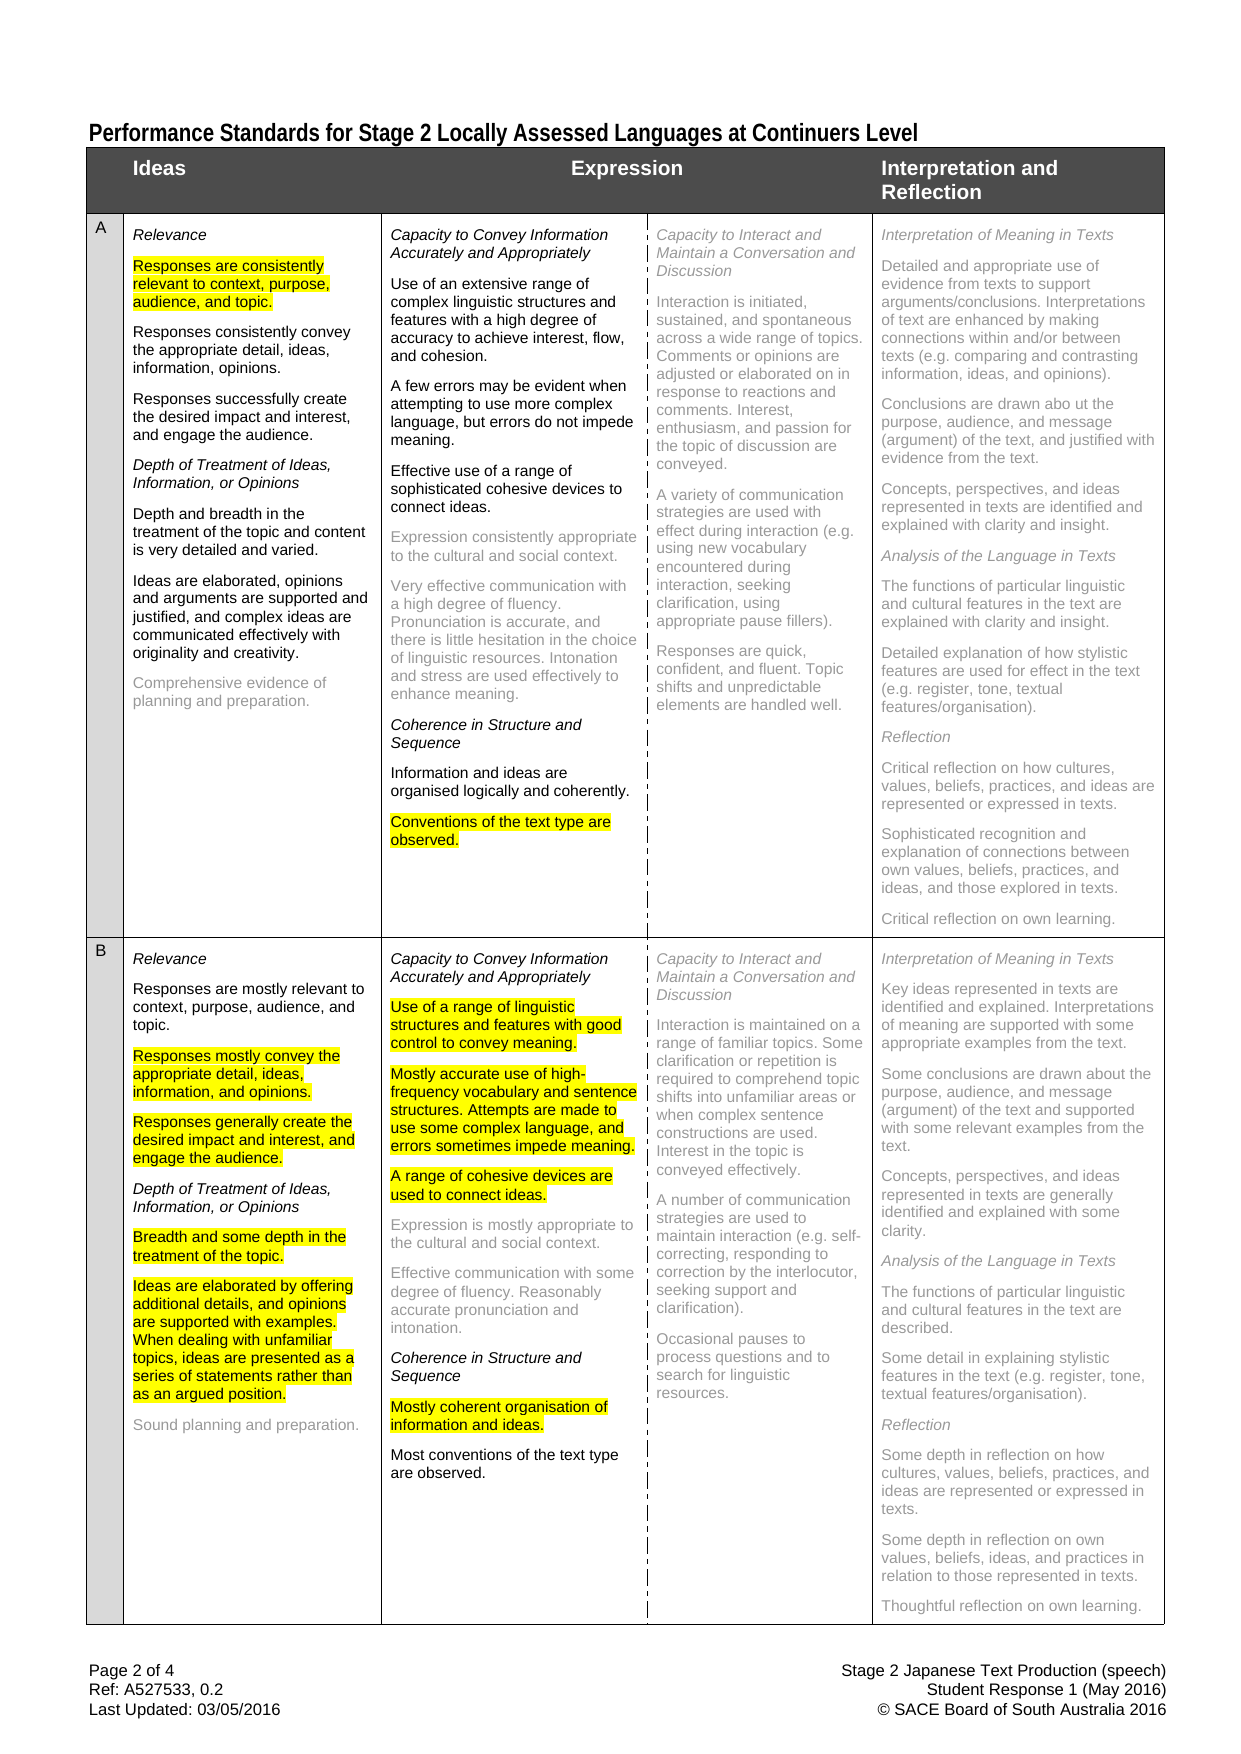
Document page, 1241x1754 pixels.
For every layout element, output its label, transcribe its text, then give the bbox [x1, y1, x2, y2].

table_header [87, 148, 124, 213]
table_header Expression [382, 148, 872, 213]
table_cell Relevance Responses are mostly relevant to context, purpose, audience, and topic. Responses mostly convey the appropriate detail, ideas, information, and opinions. Responses generally create the desired impact and interest, and engage the audience. Depth of Treatment of Ideas, Information, or Opinions Breadth and some depth in the treatment of the topic. Ideas are elaborated by offering additional details, and opinions are supported with examples. When dealing with unfamiliar topics, ideas are presented as a series of statements rather than as an argued position. Sound planning and preparation. [124, 938, 381, 1624]
table_cell Capacity to Convey Information Accurately and Appropriately Use of an extensive range of complex linguistic structures and features with a high degree of accuracy to achieve interest, flow, and cohesion. A few errors may be evident when attempting to use more complex language, but errors do not impede meaning. Effective use of a range of sophisticated cohesive devices to connect ideas. Expression consistently appropriate to the cultural and social context. Very effective communication with a high degree of fluency. Pronunciation is accurate, and there is little hesitation in the choice of linguistic resources. Intonation and stress are used effectively to enhance meaning. Coherence in Structure and Sequence Information and ideas are organised logically and coherently. Conventions of the text type are observed. [382, 214, 647, 936]
table_header Ideas [124, 148, 382, 213]
table_cell Capacity to Interact and Maintain a Conversation and Discussion Interaction is initiated, sustained, and spontaneous across a wide range of topics. Comments or opinions are adjusted or elaborated on in response to reactions and comments. Interest, enthusiasm, and passion for the topic of discussion are conveyed. A variety of communication strategies are used with effect during interaction (e.g. using new vocabulary encountered during interaction, seeking clarification, using appropriate pause fillers). Responses are quick, confident, and fluent. Topic shifts and unpredictable elements are handled well. [648, 214, 872, 936]
table_cell Interpretation of Meaning in Texts Key ideas represented in texts are identified and explained. Interpretations of meaning are supported with some appropriate examples from the text. Some conclusions are drawn about the purpose, audience, and message (argument) of the text and supported with some relevant examples from the text. Concepts, perspectives, and ideas represented in texts are generally identified and explained with some clarity. Analysis of the Language in Texts The functions of particular linguistic and cultural features in the text are described. Some detail in explaining stylistic features in the text (e.g. register, tone, textual features/organisation). Reflection Some depth in reflection on how cultures, values, beliefs, practices, and ideas are represented or expressed in texts. Some depth in reflection on own values, beliefs, ideas, and practices in relation to those represented in texts. Thoughtful reflection on own learning. [873, 938, 1164, 1624]
table_header Interpretation and Reflection [872, 148, 1164, 213]
table_cell Capacity to Convey Information Accurately and Appropriately Use of a range of linguistic structures and features with good control to convey meaning. Mostly accurate use of high-frequency vocabulary and sentence structures. Attempts are made to use some complex language, and errors sometimes impede meaning. A range of cohesive devices are used to connect ideas. Expression is mostly appropriate to the cultural and social context. Effective communication with some degree of fluency. Reasonably accurate pronunciation and intonation. Coherence in Structure and Sequence Mostly coherent organisation of information and ideas. Most conventions of the text type are observed. [382, 938, 647, 1624]
text Performance Standards for Stage 2 Locally Assessed Languages at Continuers Level [89, 118, 1152, 147]
table_cell Capacity to Interact and Maintain a Conversation and Discussion Interaction is maintained on a range of familiar topics. Some clarification or repetition is required to comprehend topic shifts into unfamiliar areas or when complex sentence constructions are used. Interest in the topic is conveyed effectively. A number of communication strategies are used to maintain interaction (e.g. self-correcting, responding to correction by the interlocutor, seeking support and clarification). Occasional pauses to process questions and to search for linguistic resources. [648, 938, 872, 1624]
table_cell A [87, 214, 123, 936]
table_cell B [87, 938, 123, 1624]
table_cell Relevance Responses are consistently relevant to context, purpose, audience, and topic. Responses consistently convey the appropriate detail, ideas, information, opinions. Responses successfully create the desired impact and interest, and engage the audience. Depth of Treatment of Ideas, Information, or Opinions Depth and breadth in the treatment of the topic and content is very detailed and varied. Ideas are elaborated, opinions and arguments are supported and justified, and complex ideas are communicated effectively with originality and creativity. Comprehensive evidence of planning and preparation. [124, 214, 381, 936]
table_cell Interpretation of Meaning in Texts Detailed and appropriate use of evidence from texts to support arguments/conclusions. Interpretations of text are enhanced by making connections within and/or between texts (e.g. comparing and contrasting information, ideas, and opinions). Conclusions are drawn abo ut the purpose, audience, and message (argument) of the text, and justified with evidence from the text. Concepts, perspectives, and ideas represented in texts are identified and explained with clarity and insight. Analysis of the Language in Texts The functions of particular linguistic and cultural features in the text are explained with clarity and insight. Detailed explanation of how stylistic features are used for effect in the text (e.g. register, tone, textual features/organisation). Reflection Critical reflection on how cultures, values, beliefs, practices, and ideas are represented or expressed in texts. Sophisticated recognition and explanation of connections between own values, beliefs, practices, and ideas, and those explored in texts. Critical reflection on own learning. [873, 214, 1164, 936]
